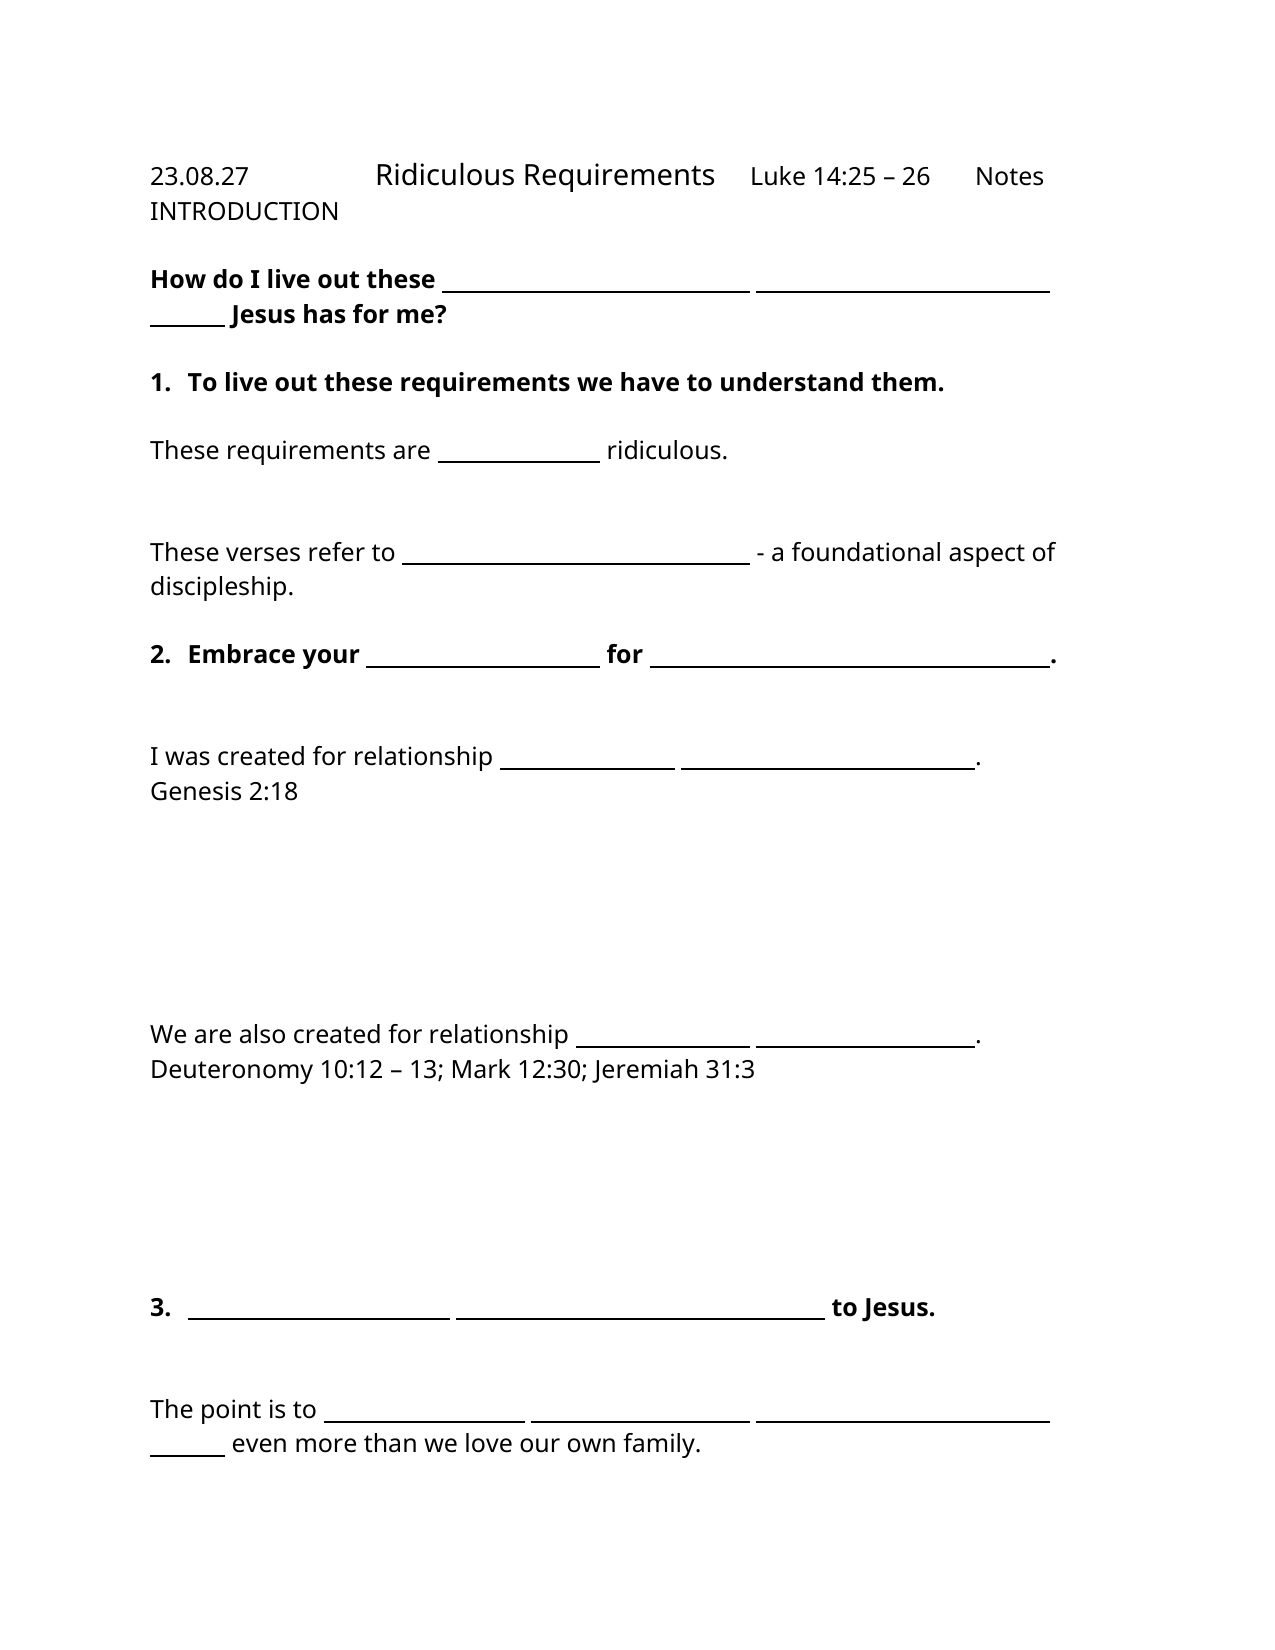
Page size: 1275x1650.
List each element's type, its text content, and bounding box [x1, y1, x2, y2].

text These requirements are ridiculous. [150, 432, 1125, 467]
text 23.08.27 Ridiculous Requirements Luke 14:25 – 26 Notes [150, 154, 1125, 194]
list to Jesus. [150, 1290, 1125, 1324]
text We are also created for relationship . Deuteronomy 10:12 – 13; Mark 12:30; Jeremiah 31:3 [150, 1017, 1125, 1085]
text The point is to even more than we love our own family. [150, 1392, 1125, 1460]
text INTRODUCTION [150, 194, 1125, 228]
text I was created for relationship . [150, 739, 1125, 773]
text These verses refer to - a foundational aspect of discipleship. [150, 535, 1125, 603]
text How do I live out these Jesus has for me? [150, 262, 1125, 330]
list To live out these requirements we have to understand them. [150, 364, 1125, 398]
text Genesis 2:18 [150, 773, 1125, 807]
list Embrace your for . [150, 637, 1125, 671]
